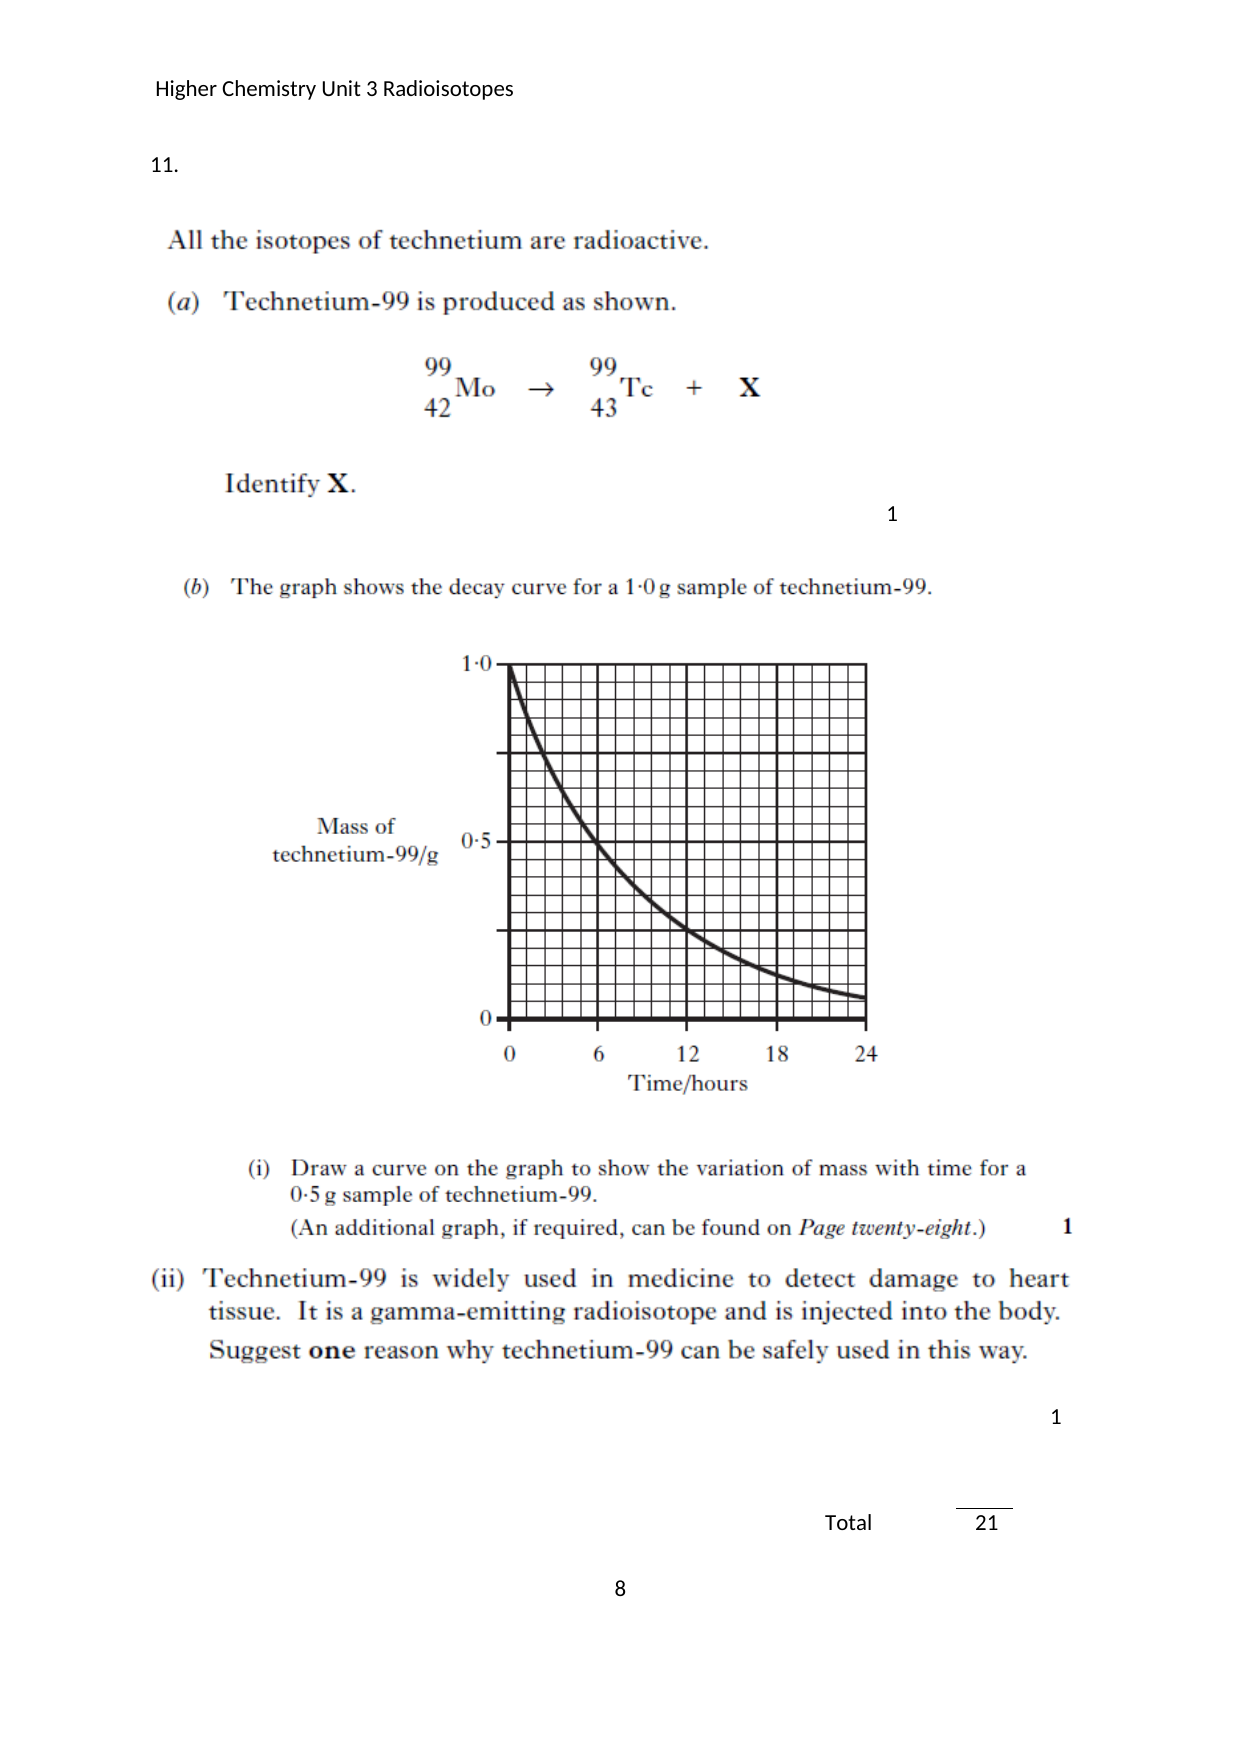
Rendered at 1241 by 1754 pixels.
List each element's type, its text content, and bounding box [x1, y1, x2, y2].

text Total 21 [150, 1508, 1090, 1536]
text 1 [150, 1402, 1090, 1430]
text 11. [150, 150, 1090, 178]
text 1 [150, 203, 1090, 527]
